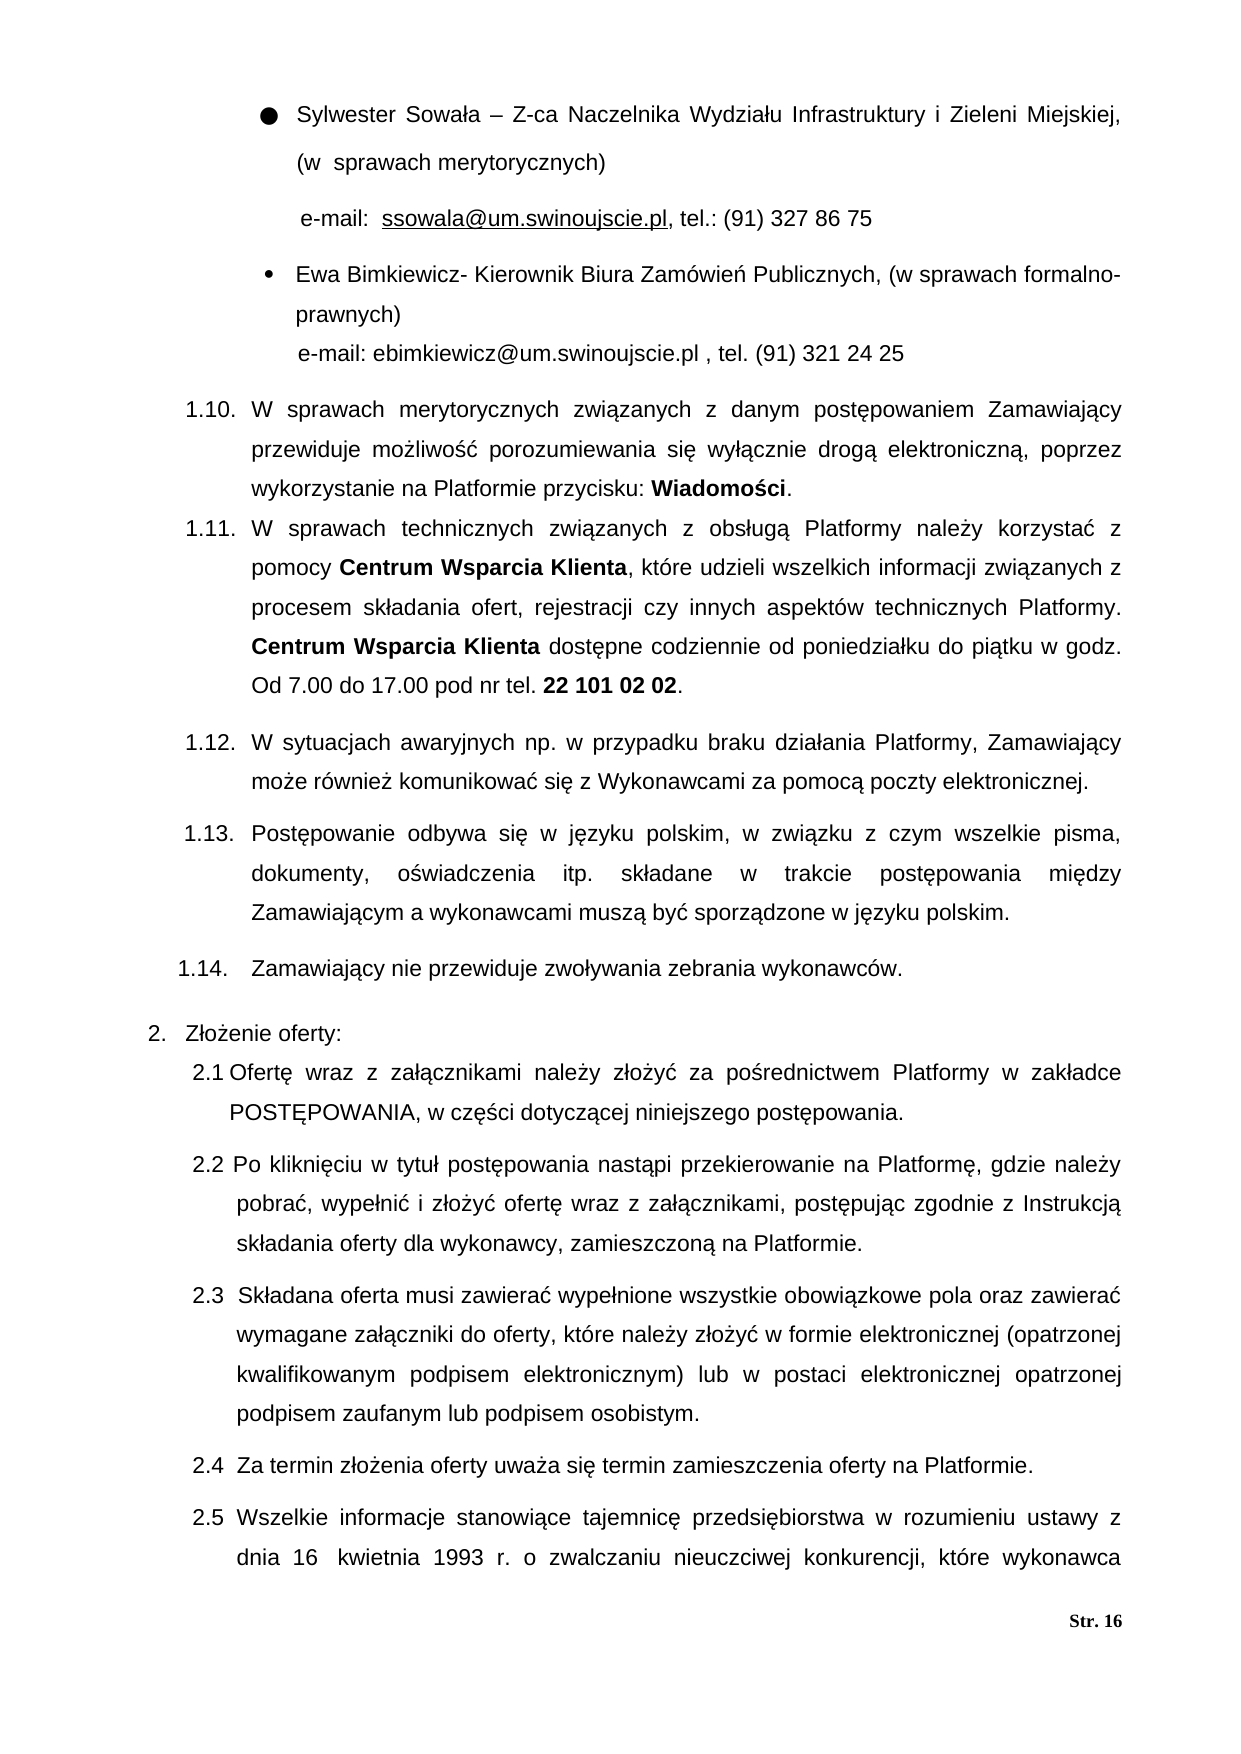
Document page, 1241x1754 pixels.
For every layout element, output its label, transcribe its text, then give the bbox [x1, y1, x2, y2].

list W sprawach merytorycznych związanych z danym postępowaniem Zamawiający przewiduje możliwość porozumiewania się wyłącznie drogą elektroniczną, poprzez wykorzystanie na Platformie przycisku: Wiadomości. [185, 396, 1122, 501]
list Ofertę wraz z załącznikami należy złożyć za pośrednictwem Platformy w zakładce POSTĘPOWANIA, w części dotyczącej niniejszego postępowania. [192, 1059, 1122, 1125]
text e-mail: ssowala@um.swinoujscie.pl, tel.: (91) 327 86 75 [236, 205, 1122, 231]
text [192, 1504, 1122, 1570]
text 2.2 Po kliknięciu w tytuł postępowania nastąpi przekierowanie na Platformę, gdzie należy pobrać, wypełnić i złożyć ofertę wraz z załącznikami, postępując zgodnie z Instrukcją składania oferty dla wykonawcy, zamieszczoną na Platformie. [192, 1151, 1122, 1256]
text 2.3 Składana oferta musi zawierać wypełnione wszystkie obowiązkowe pola oraz zawierać wymagane załączniki do oferty, które należy złożyć w formie elektronicznej (opatrzonej kwalifikowanym podpisem elektronicznym) lub w postaci elektronicznej opatrzonej podpisem zaufanym lub podpisem osobistym. [192, 1282, 1122, 1426]
list Ewa Bimkiewicz- Kierownik Biura Zamówień Publicznych, (w sprawach formalno- prawnych) [265, 261, 1122, 327]
list W sytuacjach awaryjnych np. w przypadku braku działania Platformy, Zamawiający może również komunikować się z Wykonawcami za pomocą poczty elektronicznej. [185, 729, 1122, 794]
list W sprawach technicznych związanych z obsługą Platformy należy korzystać z pomocy Centrum Wsparcia Klienta, które udzieli wszelkich informacji związanych z procesem składania ofert, rejestracji czy innych aspektów technicznych Platformy. Centrum Wsparcia Klienta dostępne codziennie od poniedziałku do piątku w godz. Od 7.00 do 17.00 pod nr tel. 22 101 02 02. [185, 514, 1122, 699]
list e-mail: ebimkiewicz@um.swinoujscie.pl , tel. (91) 321 24 25 [298, 340, 1122, 366]
list Sylwester Sowała – Z-ca Naczelnika Wydziału Infrastruktury i Zieleni Miejskiej, (w sprawach merytorycznych) [259, 89, 1122, 175]
list Złożenie oferty: [148, 1020, 1122, 1046]
text 2.4 Za termin złożenia oferty uważa się termin zamieszczenia oferty na Platformie. [192, 1452, 1122, 1478]
list Postępowanie odbywa się w języku polskim, w związku z czym wszelkie pisma, dokumenty, oświadczenia itp. składane w trakcie postępowania między Zamawiającym a wykonawcami muszą być sporządzone w języku polskim. [183, 820, 1122, 925]
list Zamawiający nie przewiduje zwoływania zebrania wykonawców. [177, 955, 1122, 982]
